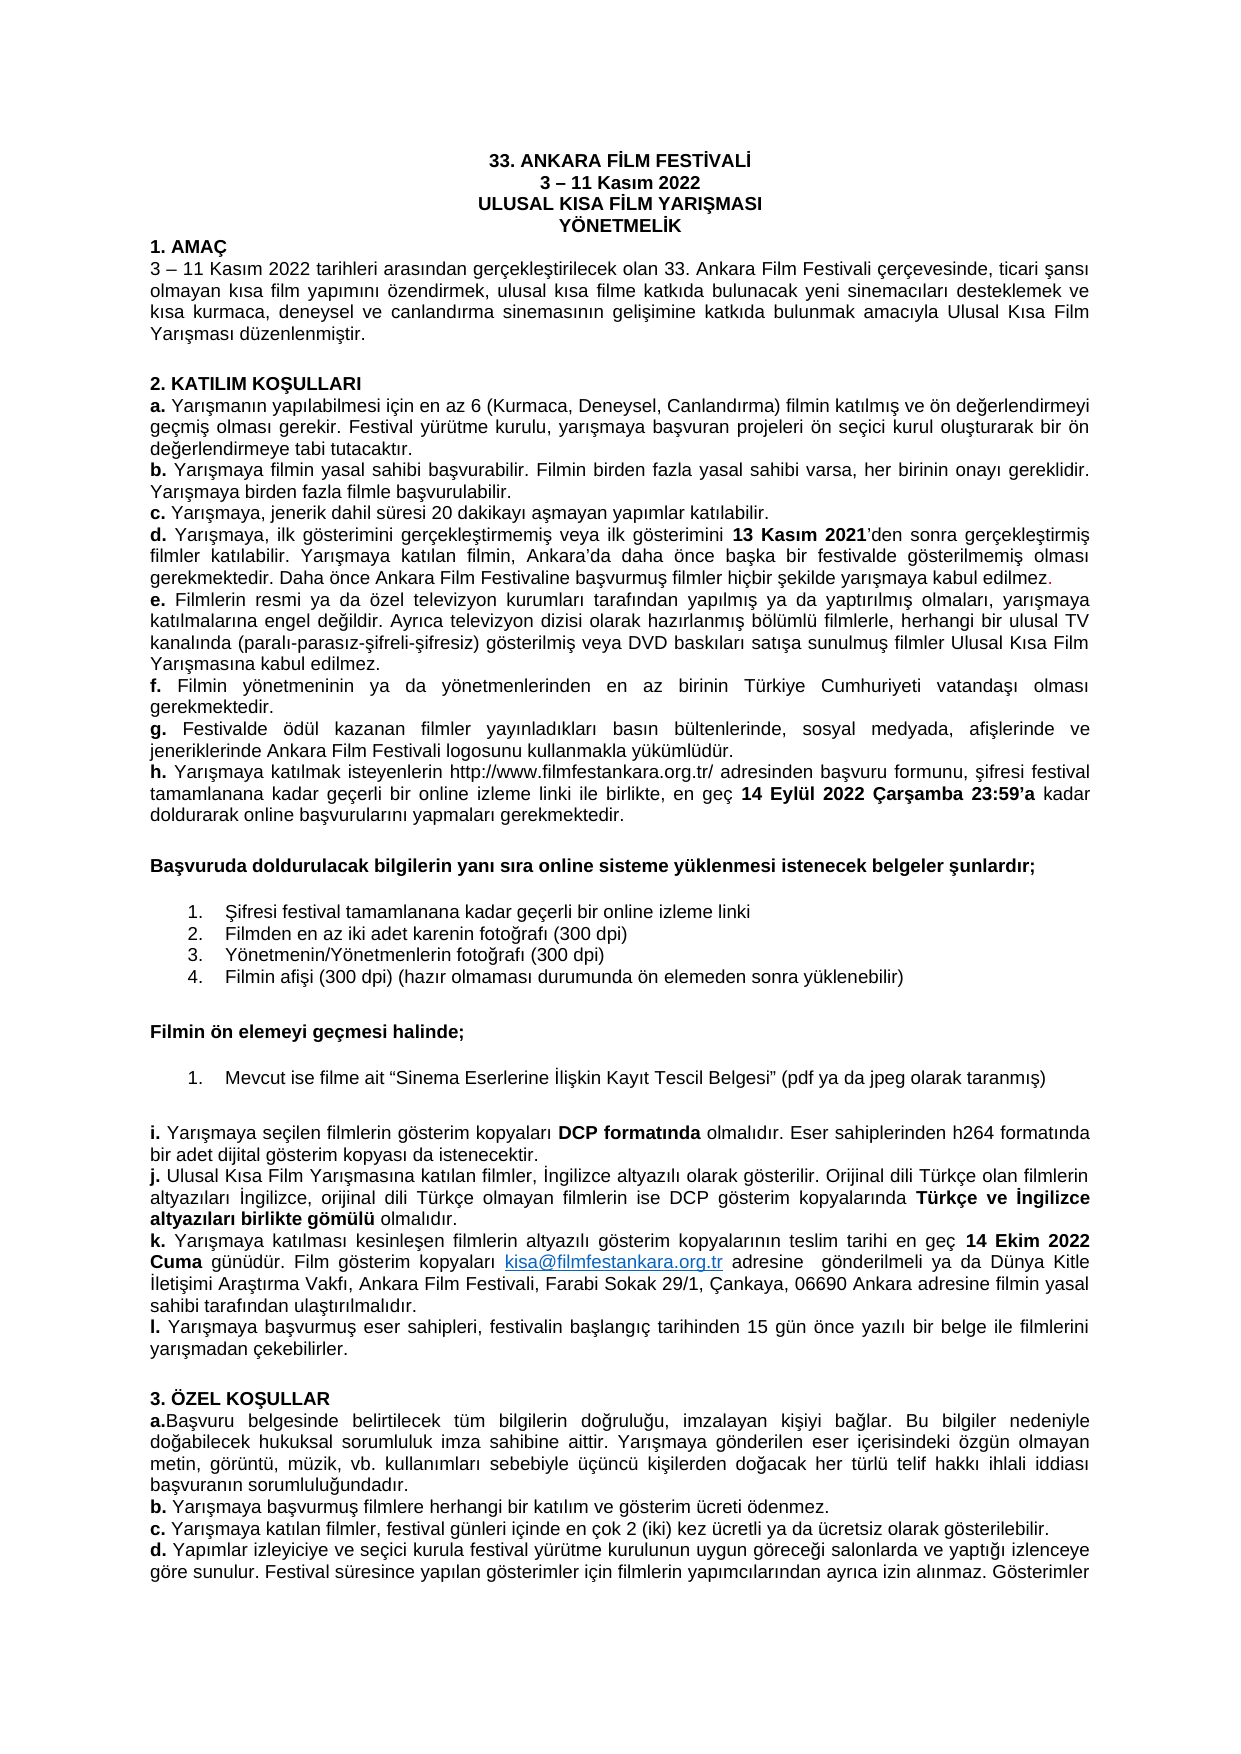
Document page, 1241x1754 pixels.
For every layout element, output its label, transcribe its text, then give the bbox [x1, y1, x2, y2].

text 3. ÖZEL KOŞULLAR [150, 1388, 1090, 1409]
text k. Yarışmaya katılması kesinleşen filmlerin altyazılı gösterim kopyalarının teslim tarihi en geç 14 Ekim 2022 Cuma günüdür. Film gösterim kopyaları kisa@filmfestankara.org.tr adresine gönderilmeli ya da Dünya Kitle İletişimi Araştırma Vakfı, Ankara Film Festivali, Farabi Sokak 29/1, Çankaya, 06690 Ankara adresine filmin yasal sahibi tarafından ulaştırılmalıdır. [150, 1230, 1090, 1316]
text 1. AMAÇ [150, 236, 1090, 258]
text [150, 1539, 1090, 1582]
text a. Yarışmanın yapılabilmesi için en az 6 (Kurmaca, Deneysel, Canlandırma) filmin katılmış ve ön değerlendirmeyi geçmiş olması gerekir. Festival yürütme kurulu, yarışmaya başvuran projeleri ön seçici kurul oluşturarak bir ön değerlendirmeye tabi tutacaktır. [150, 394, 1090, 459]
list Filmin afişi (300 dpi) (hazır olmaması durumunda ön elemeden sonra yüklenebilir) [187, 966, 1090, 987]
text d. Yarışmaya, ilk gösterimini gerçekleştirmemiş veya ilk gösterimini 13 Kasım 2021’den sonra gerçekleştirmiş filmler katılabilir. Yarışmaya katılan filmin, Ankara’da daha önce başka bir festivalde gösterilmemiş olması gerekmektedir. Daha önce Ankara Film Festivaline başvurmuş filmler hiçbir şekilde yarışmaya kabul edilmez. [150, 524, 1090, 588]
text 33. ANKARA FİLM FESTİVALİ [150, 150, 1090, 172]
list Yönetmenin/Yönetmenlerin fotoğrafı (300 dpi) [187, 944, 1090, 966]
list Şifresi festival tamamlanana kadar geçerli bir online izleme linki [187, 901, 1090, 922]
text 3 – 11 Kasım 2022 [150, 172, 1090, 193]
text i. Yarışmaya seçilen filmlerin gösterim kopyaları DCP formatında olmalıdır. Eser sahiplerinden h264 formatında bir adet dijital gösterim kopyası da istenecektir. [150, 1122, 1090, 1165]
text YÖNETMELİK [150, 215, 1090, 236]
text c. Yarışmaya katılan filmler, festival günleri içinde en çok 2 (iki) kez ücretli ya da ücretsiz olarak gösterilebilir. [150, 1517, 1090, 1539]
text Filmin ön elemeyi geçmesi halinde; [150, 1021, 1090, 1042]
text ULUSAL KISA FİLM YARIŞMASI [150, 193, 1090, 215]
text 3 – 11 Kasım 2022 tarihleri arasından gerçekleştirilecek olan 33. Ankara Film Festivali çerçevesinde, ticari şansı olmayan kısa film yapımını özendirmek, ulusal kısa filme katkıda bulunacak yeni sinemacıları desteklemek ve kısa kurmaca, deneysel ve canlandırma sinemasının gelişimine katkıda bulunmak amacıyla Ulusal Kısa Film Yarışması düzenlenmiştir. [150, 258, 1090, 344]
text j. Ulusal Kısa Film Yarışmasına katılan filmler, İngilizce altyazılı olarak gösterilir. Orijinal dili Türkçe olan filmlerin altyazıları İngilizce, orijinal dili Türkçe olmayan filmlerin ise DCP gösterim kopyalarında Türkçe ve İngilizce altyazıları birlikte gömülü olmalıdır. [150, 1165, 1090, 1230]
text c. Yarışmaya, jenerik dahil süresi 20 dakikayı aşmayan yapımlar katılabilir. [150, 502, 1090, 524]
text 2. KATILIM KOŞULLARI [150, 373, 1090, 394]
text b. Yarışmaya filmin yasal sahibi başvurabilir. Filmin birden fazla yasal sahibi varsa, her birinin onayı gereklidir. Yarışmaya birden fazla filmle başvurulabilir. [150, 459, 1090, 502]
text l. Yarışmaya başvurmuş eser sahipleri, festivalin başlangıç tarihinden 15 gün önce yazılı bir belge ile filmlerini yarışmadan çekebilirler. [150, 1316, 1090, 1359]
list Mevcut ise filme ait “Sinema Eserlerine İlişkin Kayıt Tescil Belgesi” (pdf ya da jpeg olarak taranmış) [187, 1067, 1090, 1089]
text g. Festivalde ödül kazanan filmler yayınladıkları basın bültenlerinde, sosyal medyada, afişlerinde ve jeneriklerinde Ankara Film Festivali logosunu kullanmakla yükümlüdür. [150, 718, 1090, 761]
text b. Yarışmaya başvurmuş filmlere herhangi bir katılım ve gösterim ücreti ödenmez. [150, 1496, 1090, 1517]
text a.Başvuru belgesinde belirtilecek tüm bilgilerin doğruluğu, imzalayan kişiyi bağlar. Bu bilgiler nedeniyle doğabilecek hukuksal sorumluluk imza sahibine aittir. Yarışmaya gönderilen eser içerisindeki özgün olmayan metin, görüntü, müzik, vb. kullanımları sebebiyle üçüncü kişilerden doğacak her türlü telif hakkı ihlali iddiası başvuranın sorumluluğundadır. [150, 1409, 1090, 1496]
list Filmden en az iki adet karenin fotoğrafı (300 dpi) [187, 922, 1090, 944]
text e. Filmlerin resmi ya da özel televizyon kurumları tarafından yapılmış ya da yaptırılmış olmaları, yarışmaya katılmalarına engel değildir. Ayrıca televizyon dizisi olarak hazırlanmış bölümlü filmlerle, herhangi bir ulusal TV kanalında (paralı-parasız-şifreli-şifresiz) gösterilmiş veya DVD baskıları satışa sunulmuş filmler Ulusal Kısa Film Yarışmasına kabul edilmez. [150, 588, 1090, 675]
text h. Yarışmaya katılmak isteyenlerin http://www.filmfestankara.org.tr/ adresinden başvuru formunu, şifresi festival tamamlanana kadar geçerli bir online izleme linki ile birlikte, en geç 14 Eylül 2022 Çarşamba 23:59’a kadar doldurarak online başvurularını yapmaları gerekmektedir. [150, 761, 1090, 826]
text f. Filmin yönetmeninin ya da yönetmenlerinden en az birinin Türkiye Cumhuriyeti vatandaşı olması gerekmektedir. [150, 675, 1090, 718]
text Başvuruda doldurulacak bilgilerin yanı sıra online sisteme yüklenmesi istenecek belgeler şunlardır; [150, 854, 1090, 876]
